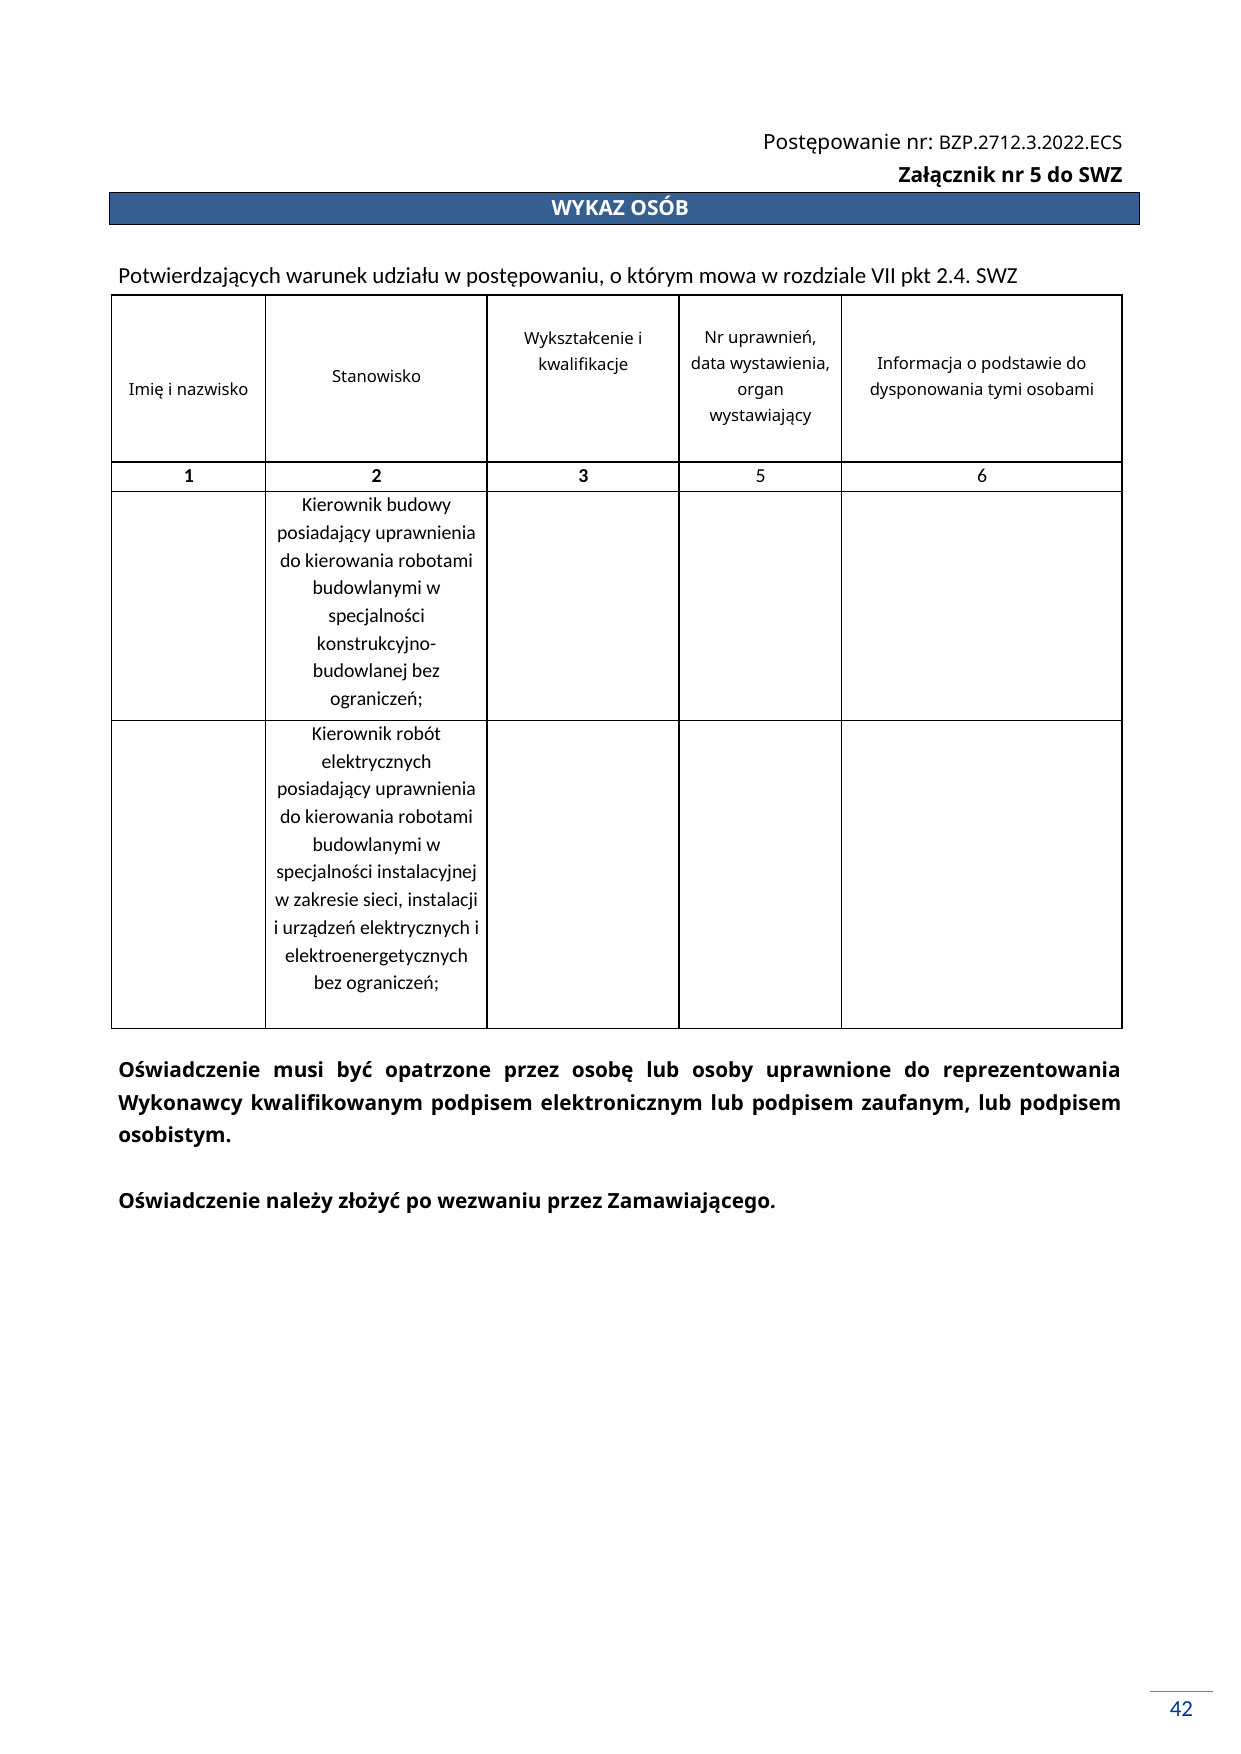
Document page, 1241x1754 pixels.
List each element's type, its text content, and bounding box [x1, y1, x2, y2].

subtitle WYKAZ OSÓB [110, 193, 1139, 224]
table_cell [680, 492, 841, 719]
table_cell 6 [842, 463, 1121, 491]
table_cell [680, 721, 841, 1028]
table_cell [488, 492, 678, 719]
text Oświadczenie należy złożyć po wezwaniu przez Zamawiającego. [118, 1186, 1122, 1214]
table_header Informacja o podstawie do dysponowania tymi osobami [842, 296, 1121, 461]
table_header Stanowisko [266, 296, 486, 461]
text Oświadczenie musi być opatrzone przez osobę lub osoby uprawnione do reprezentowania Wykonawcy kwalifikowanym podpisem elektronicznym lub podpisem zaufanym, lub podpisem osobistym. [118, 1055, 1122, 1149]
table_cell [112, 721, 265, 1028]
table_cell [112, 492, 265, 719]
table_cell 1 [112, 463, 265, 491]
table_cell [842, 492, 1121, 719]
table_cell 3 [488, 463, 678, 491]
table_header Nr uprawnień, data wystawienia, organ wystawiający [680, 296, 841, 461]
table_cell Kierownik robót elektrycznych posiadający uprawnienia do kierowania robotami budowlanymi w specjalności instalacyjnej w zakresie sieci, instalacji i urządzeń elektrycznych i elektroenergetycznych bez ograniczeń; [266, 721, 486, 1028]
table_cell 2 [266, 463, 486, 491]
table_cell Kierownik budowy posiadający uprawnienia do kierowania robotami budowlanymi w specjalności konstrukcyjno-budowlanej bez ograniczeń; [266, 492, 486, 719]
table_header Wykształcenie i kwalifikacje [488, 296, 678, 461]
text Potwierdzających warunek udziału w postępowaniu, o którym mowa w rozdziale VII pkt 2.4. SWZ [118, 262, 1122, 290]
table_cell 5 [680, 463, 841, 491]
table_cell [842, 721, 1121, 1028]
table_header Imię i nazwisko [112, 296, 265, 461]
text Postępowanie nr: BZP.2712.3.2022.ECS [118, 127, 1122, 156]
table_cell [488, 721, 678, 1028]
text Załącznik nr 5 do SWZ [118, 160, 1122, 188]
